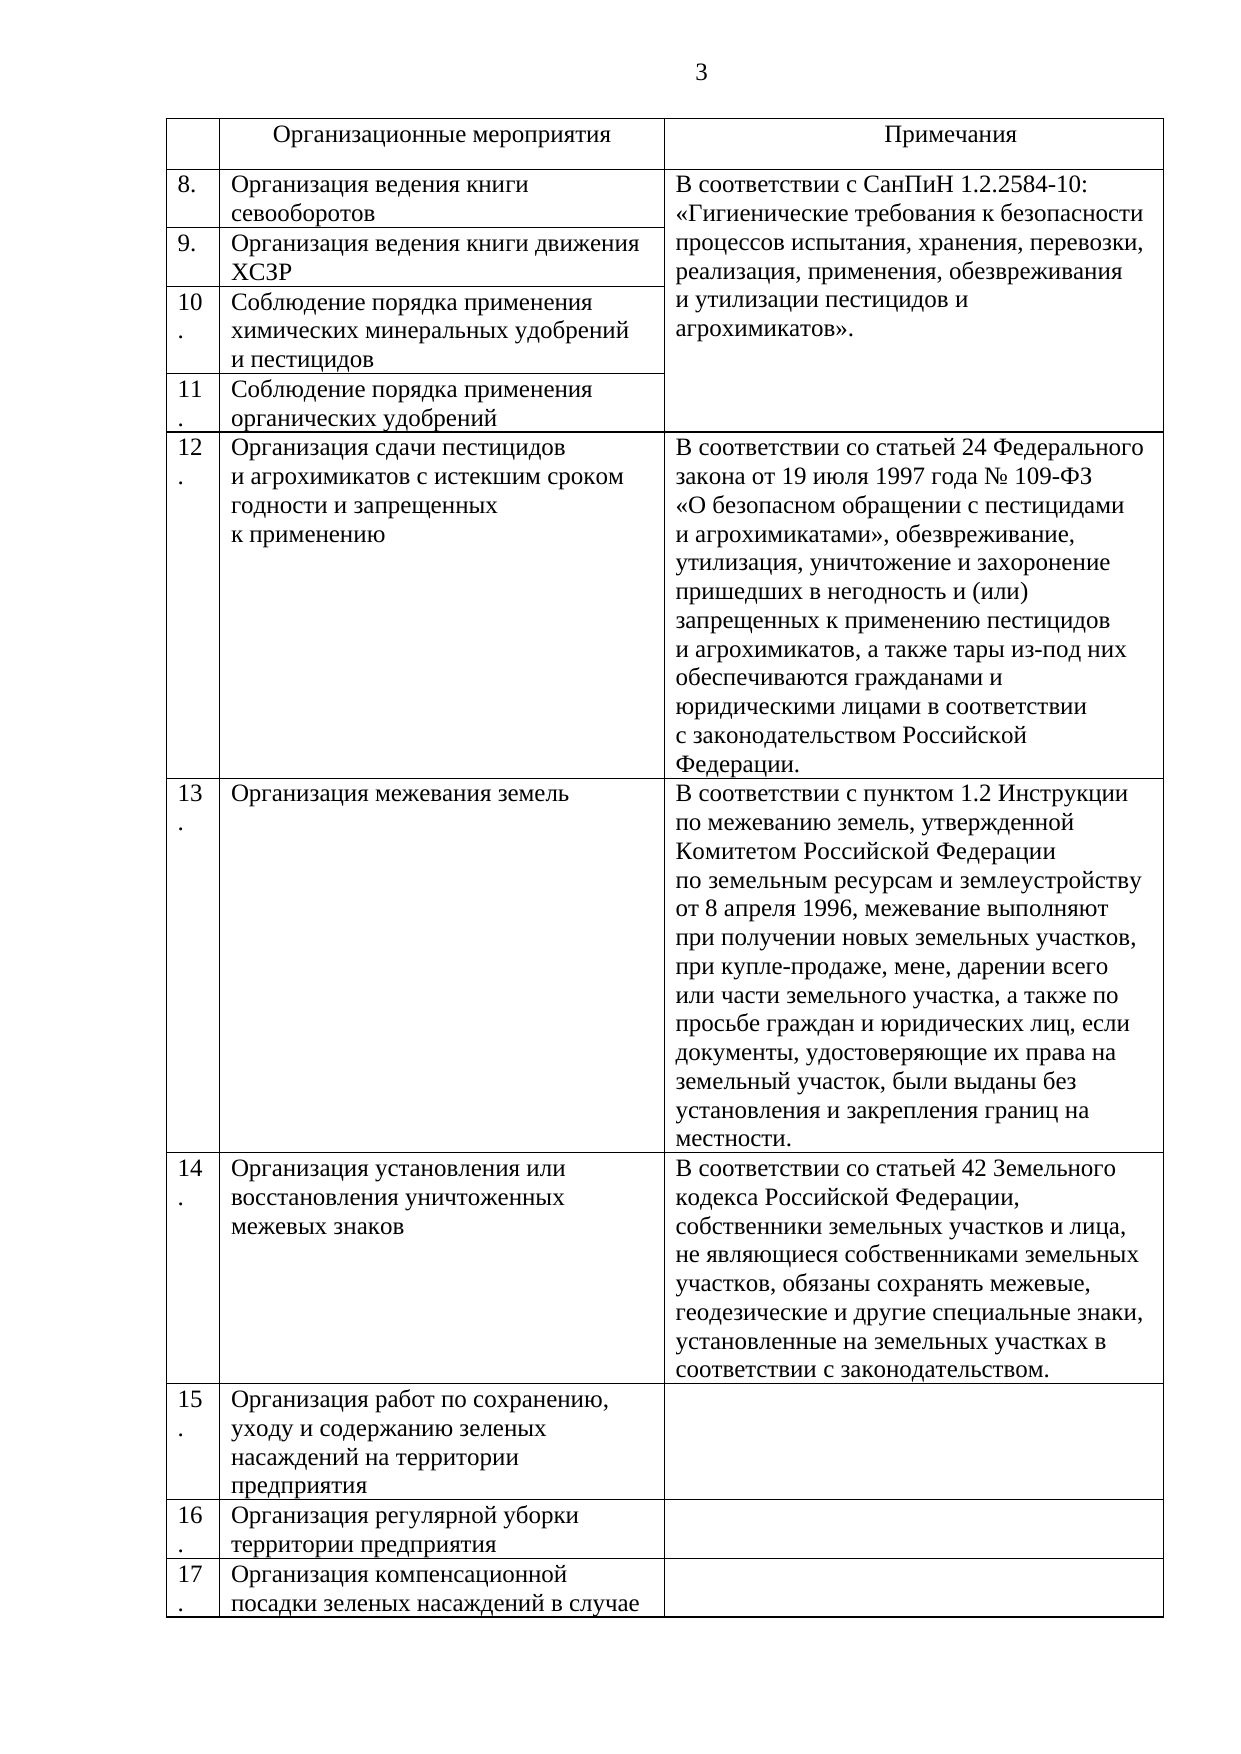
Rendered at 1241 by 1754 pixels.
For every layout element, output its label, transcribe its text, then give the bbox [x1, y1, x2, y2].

table_cell В соответствии с пунктом 1.2 Инструкции по межеванию земель, утвержденной Комитетом Российской Федерации по земельным ресурсам и землеустройству от 8 апреля 1996, межевание выполняют при получении новых земельных участков, при купле-продаже, мене, дарении всего или части земельного участка, а также по просьбе граждан и юридических лиц, если документы, удостоверяющие их права на земельный участок, были выданы без установления и закрепления границ на местности. [665, 779, 1163, 1152]
table_cell Организация установления или восстановления уничтоженных межевых знаков [220, 1153, 664, 1383]
table_cell В соответствии со статьей 42 Земельного кодекса Российской Федерации, собственники земельных участков и лица, не являющиеся собственниками земельных участков, обязаны сохранять межевые, геодезические и другие специальные знаки, установленные на земельных участках в соответствии с законодательством. [665, 1153, 1163, 1383]
table_cell 10. [167, 287, 219, 373]
table_cell [665, 1384, 1163, 1499]
table_cell В соответствии со статьей 24 Федерального закона от 19 июля 1997 года № 109-ФЗ «О безопасном обращении с пестицидами и агрохимикатами», обезвреживание, утилизация, уничтожение и захоронение пришедших в негодность и (или) запрещенных к применению пестицидов и агрохимикатов, а также тары из-под них обеспечиваются гражданами и юридическими лицами в соответствии с законодательством Российской Федерации. [665, 433, 1163, 777]
table_cell Организация работ по сохранению, уходу и содержанию зеленых насаждений на территории предприятия [220, 1384, 664, 1499]
table_cell Организация ведения книги севооборотов [220, 170, 664, 227]
table_cell 8. [167, 170, 219, 227]
table_cell В соответствии с СанПиН 1.2.2584-10: «Гигиенические требования к безопасности процессов испытания, хранения, перевозки, реализация, применения, обезвреживания и утилизации пестицидов и агрохимикатов». [665, 170, 1163, 431]
table_cell 13. [167, 779, 219, 1152]
table_cell Организация регулярной уборки территории предприятия [220, 1500, 664, 1558]
table_cell Примечания [665, 119, 1163, 168]
table_cell 12. [167, 433, 219, 777]
table_cell Соблюдение порядка применения органических удобрений [220, 374, 664, 431]
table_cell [220, 1559, 664, 1616]
table_cell 11. [167, 374, 219, 431]
table_cell [665, 1559, 1163, 1616]
table_cell Организация межевания земель [220, 779, 664, 1152]
table_cell 17. [167, 1559, 219, 1616]
table_cell Организационные мероприятия [220, 119, 664, 168]
table_cell Организация сдачи пестицидов и агрохимикатов с истекшим сроком годности и запрещенных к применению [220, 433, 664, 777]
table_cell 16. [167, 1500, 219, 1558]
table_cell 15. [167, 1384, 219, 1499]
table_cell Организация ведения книги движения ХСЗР [220, 228, 664, 286]
table_cell Соблюдение порядка применения химических минеральных удобрений и пестицидов [220, 287, 664, 373]
table_cell [665, 1500, 1163, 1558]
table_cell 14. [167, 1153, 219, 1383]
table_cell [167, 119, 219, 168]
table_cell 9. [167, 228, 219, 286]
